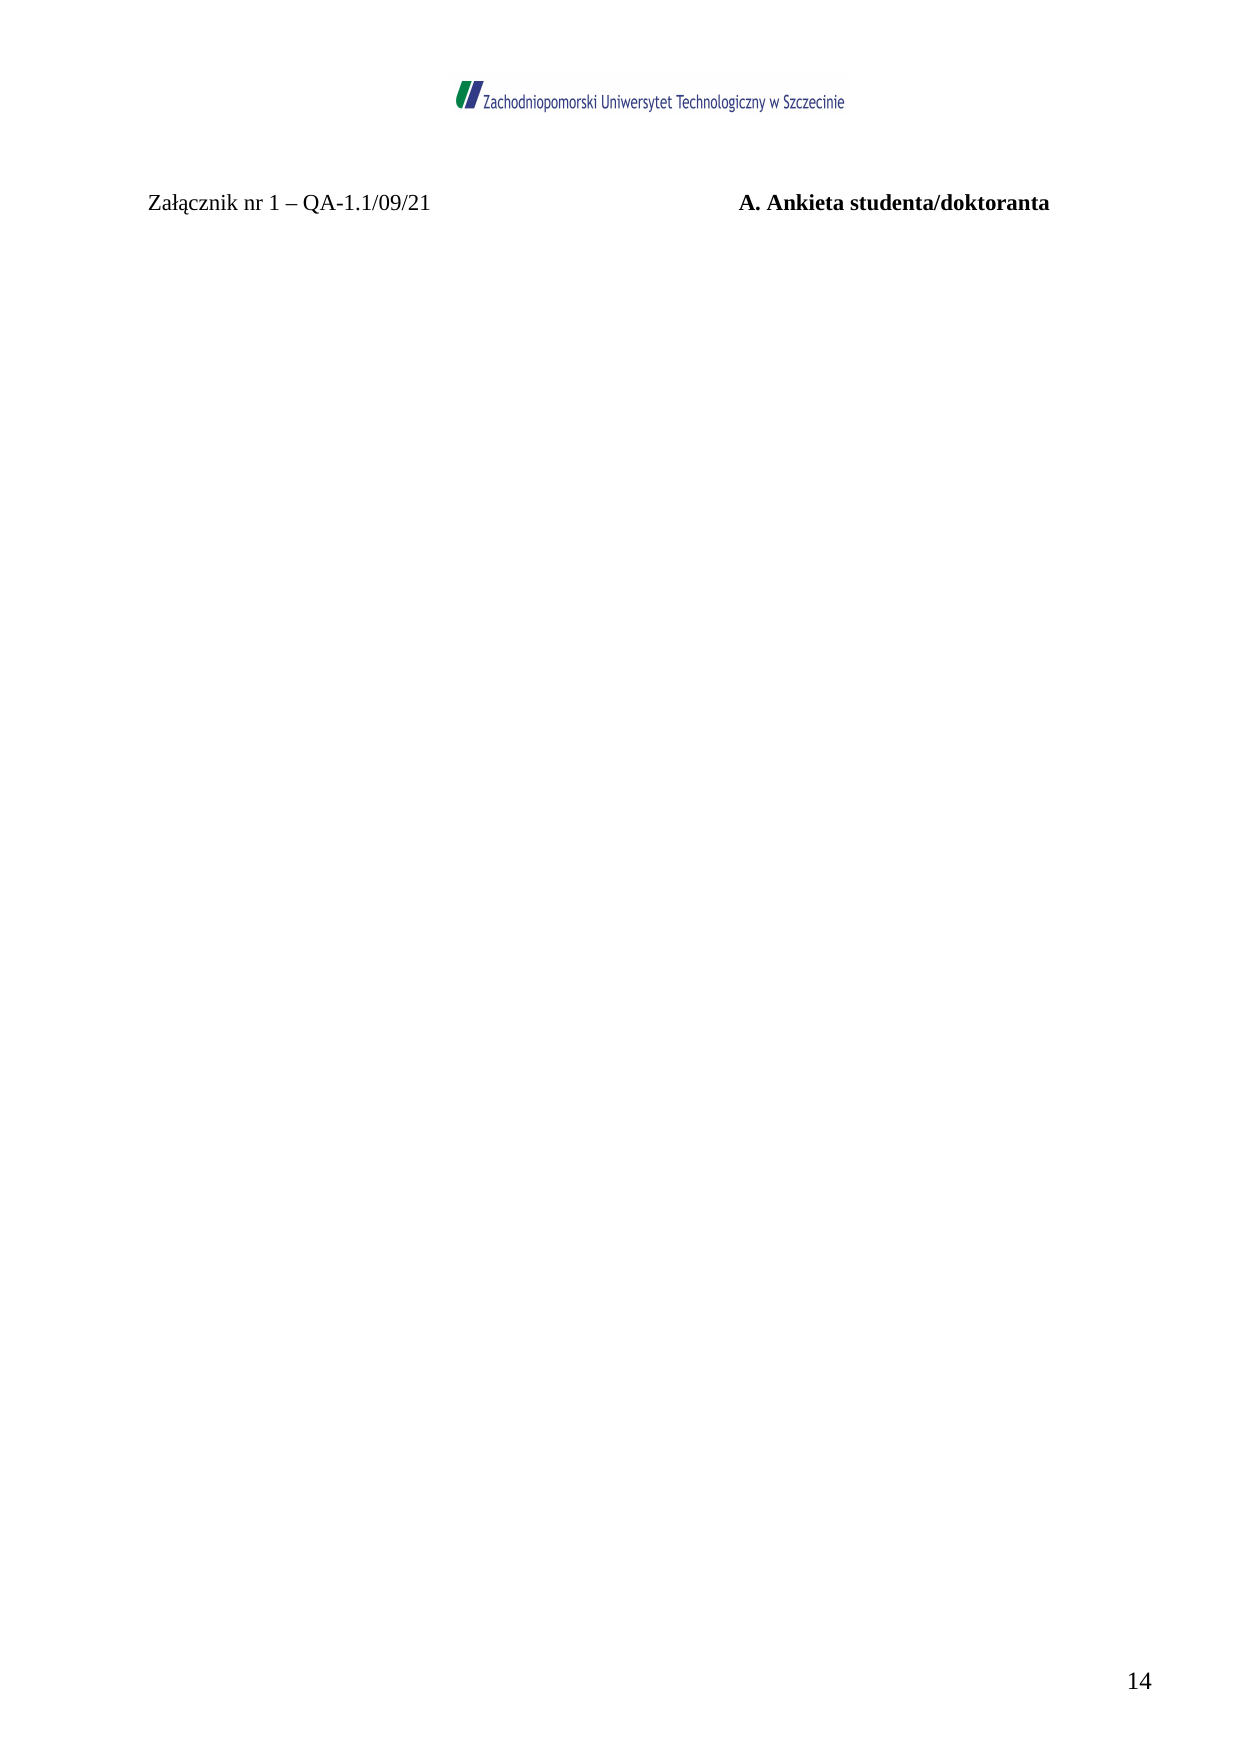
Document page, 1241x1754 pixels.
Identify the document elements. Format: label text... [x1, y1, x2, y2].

picture [449, 73, 850, 115]
subtitle Załącznik nr 1 – QA-1.1/09/21 A. Ankieta studenta/doktoranta [148, 189, 1152, 216]
